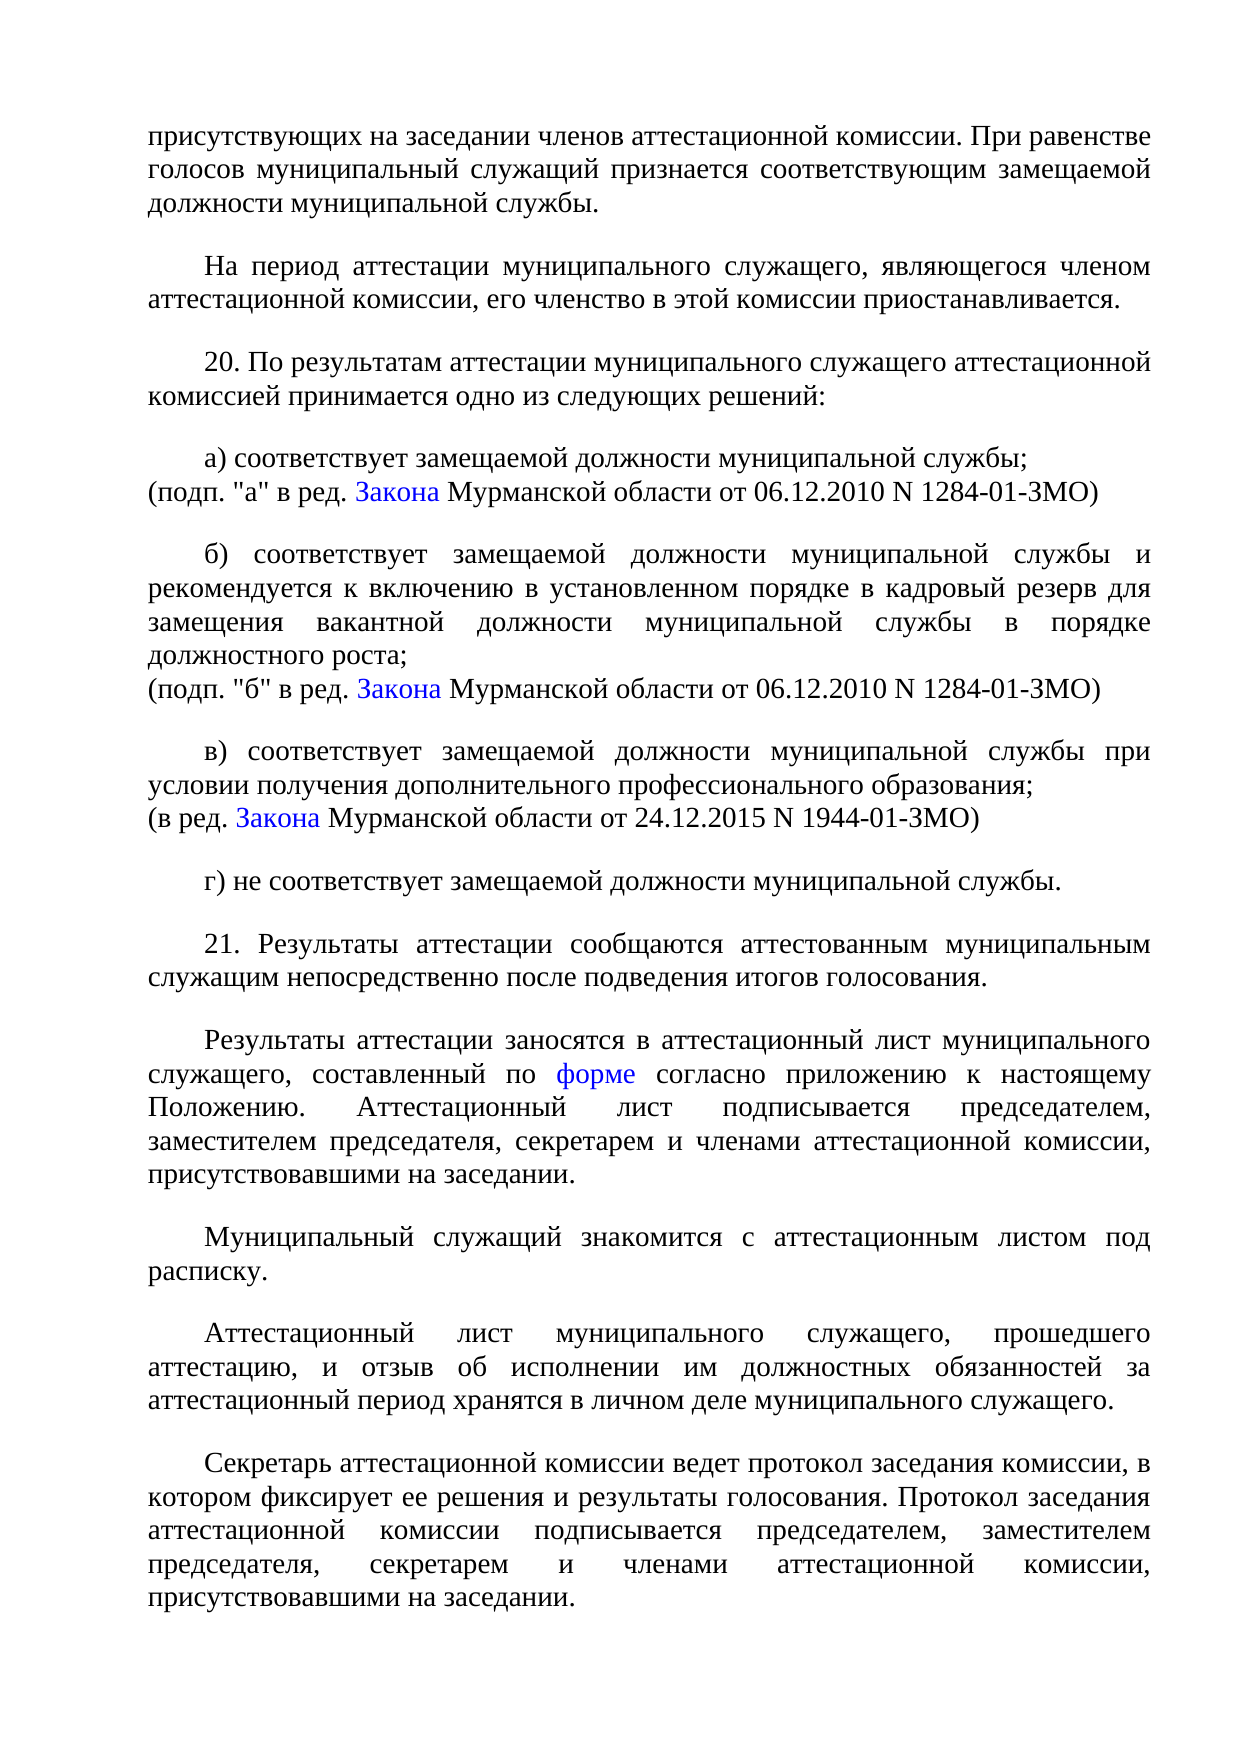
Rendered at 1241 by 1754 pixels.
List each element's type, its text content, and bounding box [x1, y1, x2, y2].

text (в ред. Закона Мурманской области от 24.12.2015 N 1944-01-ЗМО) [148, 801, 1152, 834]
text в) соответствует замещаемой должности муниципальной службы при условии получения дополнительного профессионального образования; [148, 733, 1152, 801]
text 21. Результаты аттестации сообщаются аттестованным муниципальным служащим непосредственно после подведения итогов голосования. [148, 926, 1152, 993]
text Результаты аттестации заносятся в аттестационный лист муниципального служащего, составленный по форме согласно приложению к настоящему Положению. Аттестационный лист подписывается председателем, заместителем председателя, секретарем и членами аттестационной комиссии, присутствовавшими на заседании. [148, 1022, 1152, 1190]
text 20. По результатам аттестации муниципального служащего аттестационной комиссией принимается одно из следующих решений: [148, 344, 1152, 411]
text б) соответствует замещаемой должности муниципальной службы и рекомендуется к включению в установленном порядке в кадровый резерв для замещения вакантной должности муниципальной службы в порядке должностного роста; [148, 537, 1152, 671]
text (подп. "а" в ред. Закона Мурманской области от 06.12.2010 N 1284-01-ЗМО) [148, 474, 1152, 507]
text (подп. "б" в ред. Закона Мурманской области от 06.12.2010 N 1284-01-ЗМО) [148, 671, 1152, 704]
text Аттестационный лист муниципального служащего, прошедшего аттестацию, и отзыв об исполнении им должностных обязанностей за аттестационный период хранятся в личном деле муниципального служащего. [148, 1315, 1152, 1416]
text а) соответствует замещаемой должности муниципальной службы; [148, 440, 1152, 474]
text г) не соответствует замещаемой должности муниципальной службы. [148, 863, 1152, 897]
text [148, 118, 1152, 219]
text Муниципальный служащий знакомится с аттестационным листом под расписку. [148, 1219, 1152, 1286]
text Секретарь аттестационной комиссии ведет протокол заседания комиссии, в котором фиксирует ее решения и результаты голосования. Протокол заседания аттестационной комиссии подписывается председателем, заместителем председателя, секретарем и членами аттестационной комиссии, присутствовавшими на заседании. [148, 1445, 1152, 1613]
text На период аттестации муниципального служащего, являющегося членом аттестационной комиссии, его членство в этой комиссии приостанавливается. [148, 248, 1152, 315]
